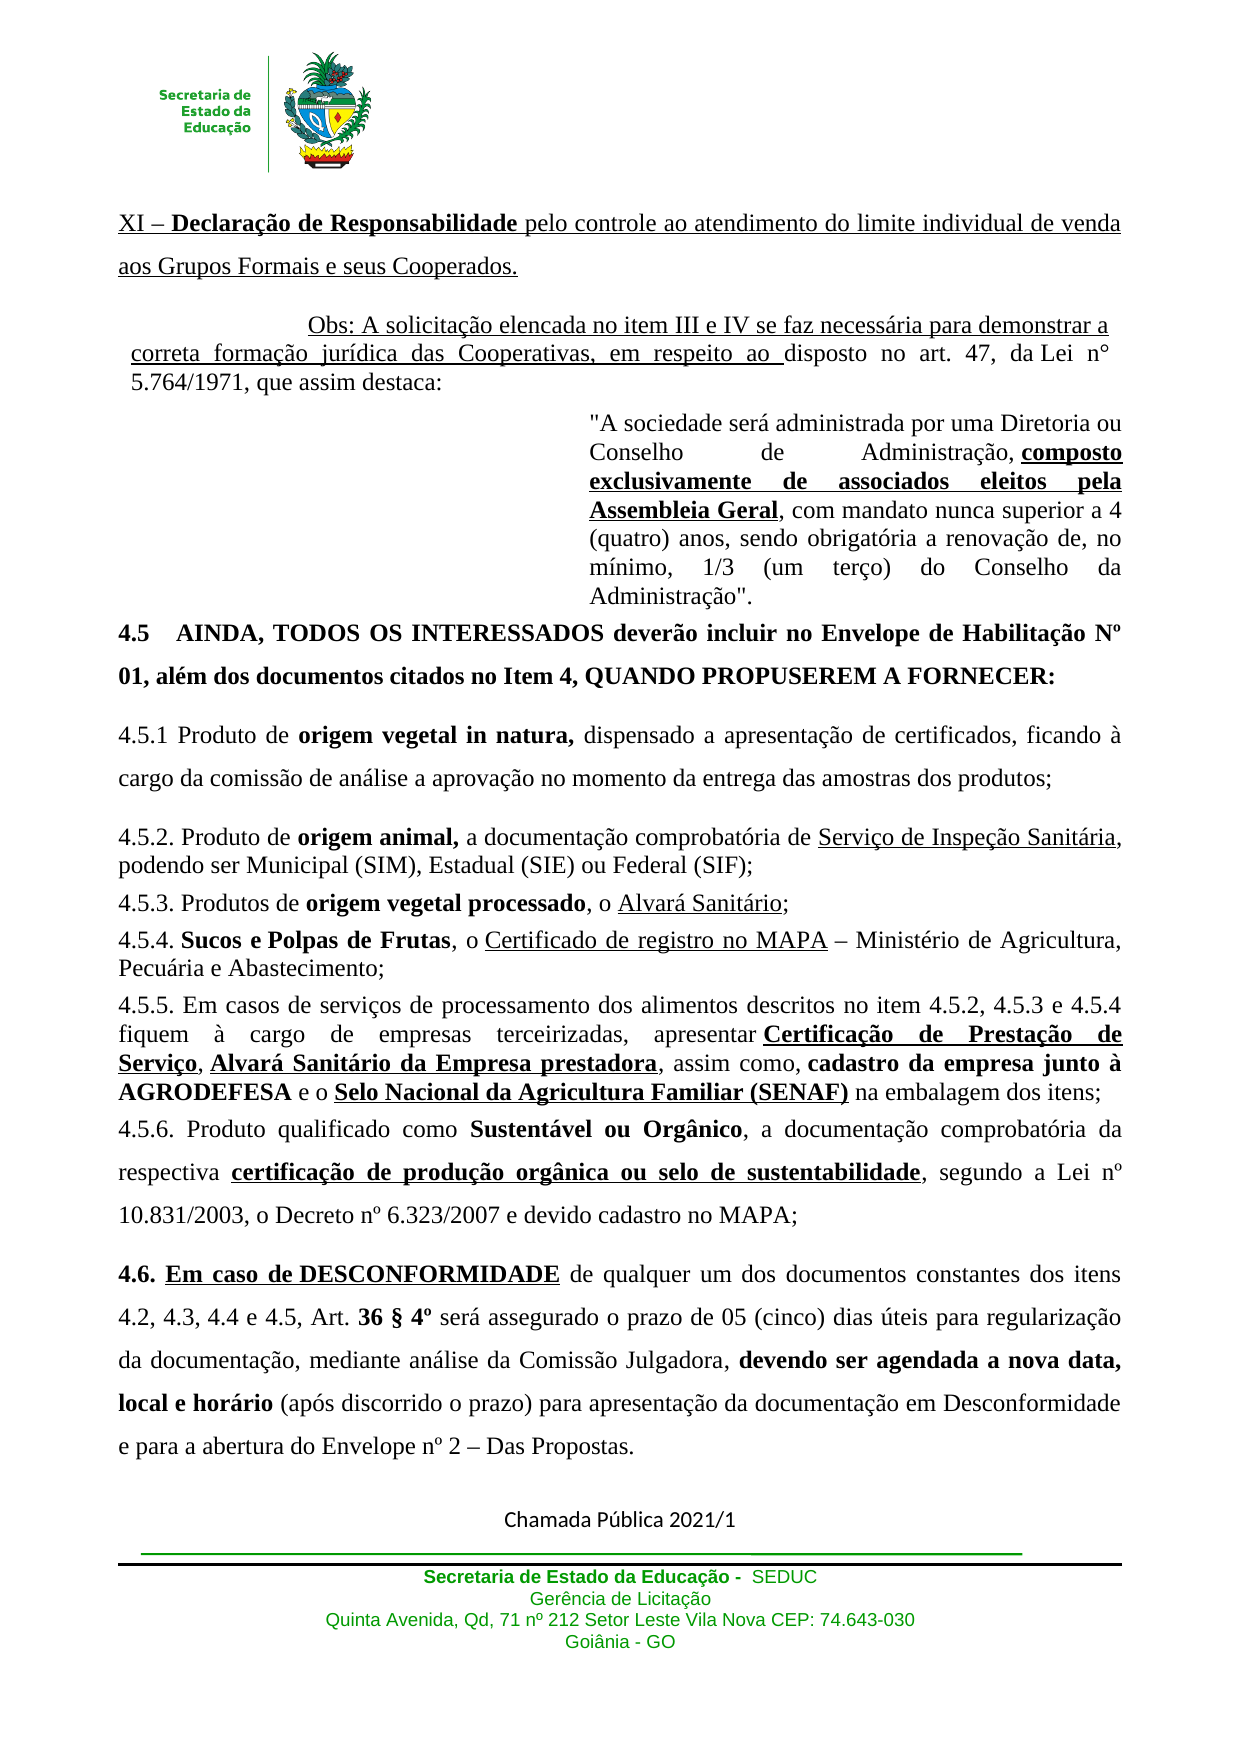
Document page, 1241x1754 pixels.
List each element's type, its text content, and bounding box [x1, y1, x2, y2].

text XI – Declaração de Responsabilidade pelo controle ao atendimento do limite individual de venda aos Grupos Formais e seus Cooperados. [118, 208, 1122, 280]
text 4.5.1 Produto de origem vegetal in natura, dispensado a apresentação de certificados, ficando à cargo da comissão de análise a aprovação no momento da entrega das amostras dos produtos; [118, 720, 1122, 792]
text 4.5.5. Em casos de serviços de processamento dos alimentos descritos no item 4.5.2, 4.5.3 e 4.5.4 fiquem à cargo de empresas terceirizadas, apresentar Certificação de Prestação de Serviço, Alvará Sanitário da Empresa prestadora, assim como, cadastro da empresa junto à AGRODEFESA e o Selo Nacional da Agricultura Familiar (SENAF) na embalagem dos itens; [118, 991, 1122, 1106]
text Obs: A solicitação elencada no item III e IV se faz necessária para demonstrar a correta formação jurídica das Cooperativas, em respeito ao disposto no art. 47, da Lei n° 5.764/1971, que assim destaca: [131, 310, 1110, 396]
text 4.5.2. Produto de origem animal, a documentação comprobatória de Serviço de Inspeção Sanitária, podendo ser Municipal (SIM), Estadual (SIE) ou Federal (SIF); [118, 822, 1122, 879]
picture [118, 44, 412, 180]
text "A sociedade será administrada por uma Diretoria ou Conselho de Administração, composto exclusivamente de associados eleitos pela Assembleia Geral, com mandato nunca superior a 4 (quatro) anos, sendo obrigatória a renovação de, no mínimo, 1/3 (um terço) do Conselho da Administração". [589, 492, 1122, 610]
text 4.5.4. Sucos e Polpas de Frutas, o Certificado de registro no MAPA – Ministério de Agricultura, Pecuária e Abastecimento; [118, 925, 1122, 982]
text 4.5.6. Produto qualificado como Sustentável ou Orgânico, a documentação comprobatória da respectiva certificação de produção orgânica ou selo de sustentabilidade, segundo a Lei nº 10.831/2003, o Decreto nº 6.323/2007 e devido cadastro no MAPA; [118, 1114, 1122, 1229]
text 4.5 AINDA, TODOS OS INTERESSADOS deverão incluir no Envelope de Habilitação Nº 01, além dos documentos citados no Item 4, QUANDO PROPUSEREM A FORNECER: [118, 618, 1122, 690]
text 4.6. Em caso de DESCONFORMIDADE de qualquer um dos documentos constantes dos itens 4.2, 4.3, 4.4 e 4.5, Art. 36 § 4º será assegurado o prazo de 05 (cinco) dias úteis para regularização da documentação, mediante análise da Comissão Julgadora, devendo ser agendada a nova data, local e horário (após discorrido o prazo) para apresentação da documentação em Desconformidade e para a abertura do Envelope nº 2 – Das Propostas. [118, 1259, 1122, 1460]
text "A sociedade será administrada por uma Diretoria ou Conselho de Administração, composto exclusivamente de associados eleitos pela Assembleia Geral, com mandato nunca superior a 4 (quatro) anos, sendo obrigatória a renovação de, no mínimo, 1/3 (um terço) do Conselho da Administração". [589, 408, 1122, 491]
text 4.5.3. Produtos de origem vegetal processado, o Alvará Sanitário; [118, 888, 1122, 916]
